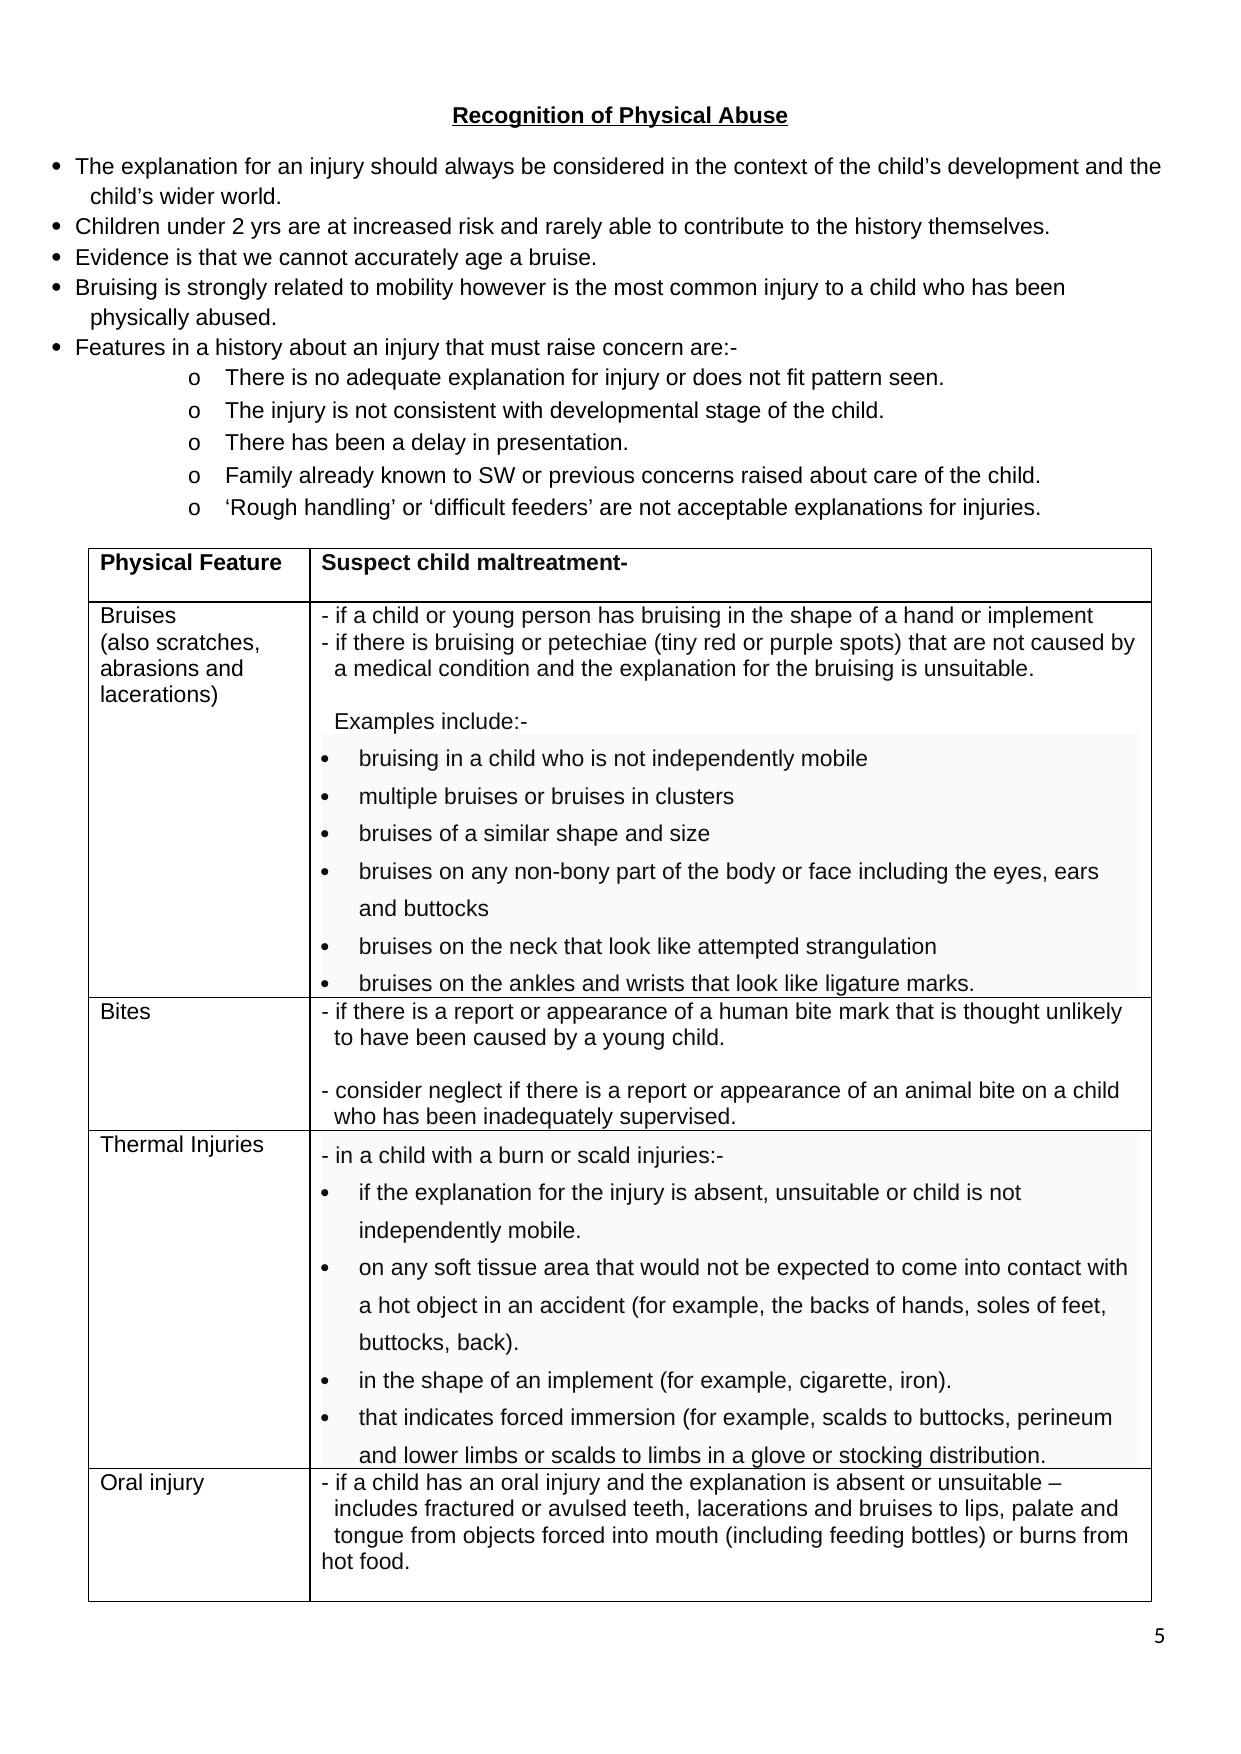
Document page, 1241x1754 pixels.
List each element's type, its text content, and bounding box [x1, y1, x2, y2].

list The explanation for an injury should always be considered in the context of the child’s development and the child’s wider world. [52, 153, 1165, 209]
list There has been a delay in presentation. [187, 429, 1165, 458]
table_cell - if there is a report or appearance of a human bite mark that is thought unlikely to have been caused by a young child. - consider neglect if there is a report or appearance of an animal bite on a child who has been inadequately supervised. [311, 998, 1151, 1129]
table_cell Bites [89, 998, 309, 1129]
list Bruising is strongly related to mobility however is the most common injury to a child who has been physically abused. [52, 274, 1165, 330]
list ‘Rough handling’ or ‘difficult feeders’ are not acceptable explanations for injuries. [187, 494, 1165, 523]
list There is no adequate explanation for injury or does not fit pattern seen. [187, 364, 1165, 393]
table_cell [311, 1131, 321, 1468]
table_cell Thermal Injuries [89, 1131, 309, 1468]
table_cell Oral injury [89, 1469, 309, 1601]
list Children under 2 yrs are at increased risk and rarely able to contribute to the history themselves. [52, 213, 1165, 239]
text Recognition of Physical Abuse [75, 102, 1165, 128]
list Evidence is that we cannot accurately age a bruise. [52, 243, 1165, 270]
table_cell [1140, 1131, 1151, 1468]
list The injury is not consistent with developmental stage of the child. [187, 397, 1165, 425]
table_header Suspect child maltreatment- [311, 549, 1151, 601]
list Family already known to SW or previous concerns raised about care of the child. [187, 462, 1165, 490]
table_cell - if a child has an oral injury and the explanation is absent or unsuitable – includes fractured or avulsed teeth, lacerations and bruises to lips, palate and tongue from objects forced into mouth (including feeding bottles) or burns from hot food. [311, 1469, 1151, 1601]
list Features in a history about an injury that must raise concern are:- [52, 334, 1165, 360]
table_cell - if a child or young person has bruising in the shape of a hand or implement - if there is bruising or petechiae (tiny red or purple spots) that are not caused by a medical condition and the explanation for the bruising is unsuitable. Examples include:- bruising in a child who is not independently mobile multiple bruises or bruises in clusters bruises of a similar shape and size bruises on any non-bony part of the body or face including the eyes, ears and buttocks bruises on the neck that look like attempted strangulation bruises on the ankles and wrists that look like ligature marks. [311, 603, 1151, 997]
table_cell Bruises (also scratches, abrasions and lacerations) [89, 603, 309, 997]
table_header Physical Feature [89, 549, 309, 601]
